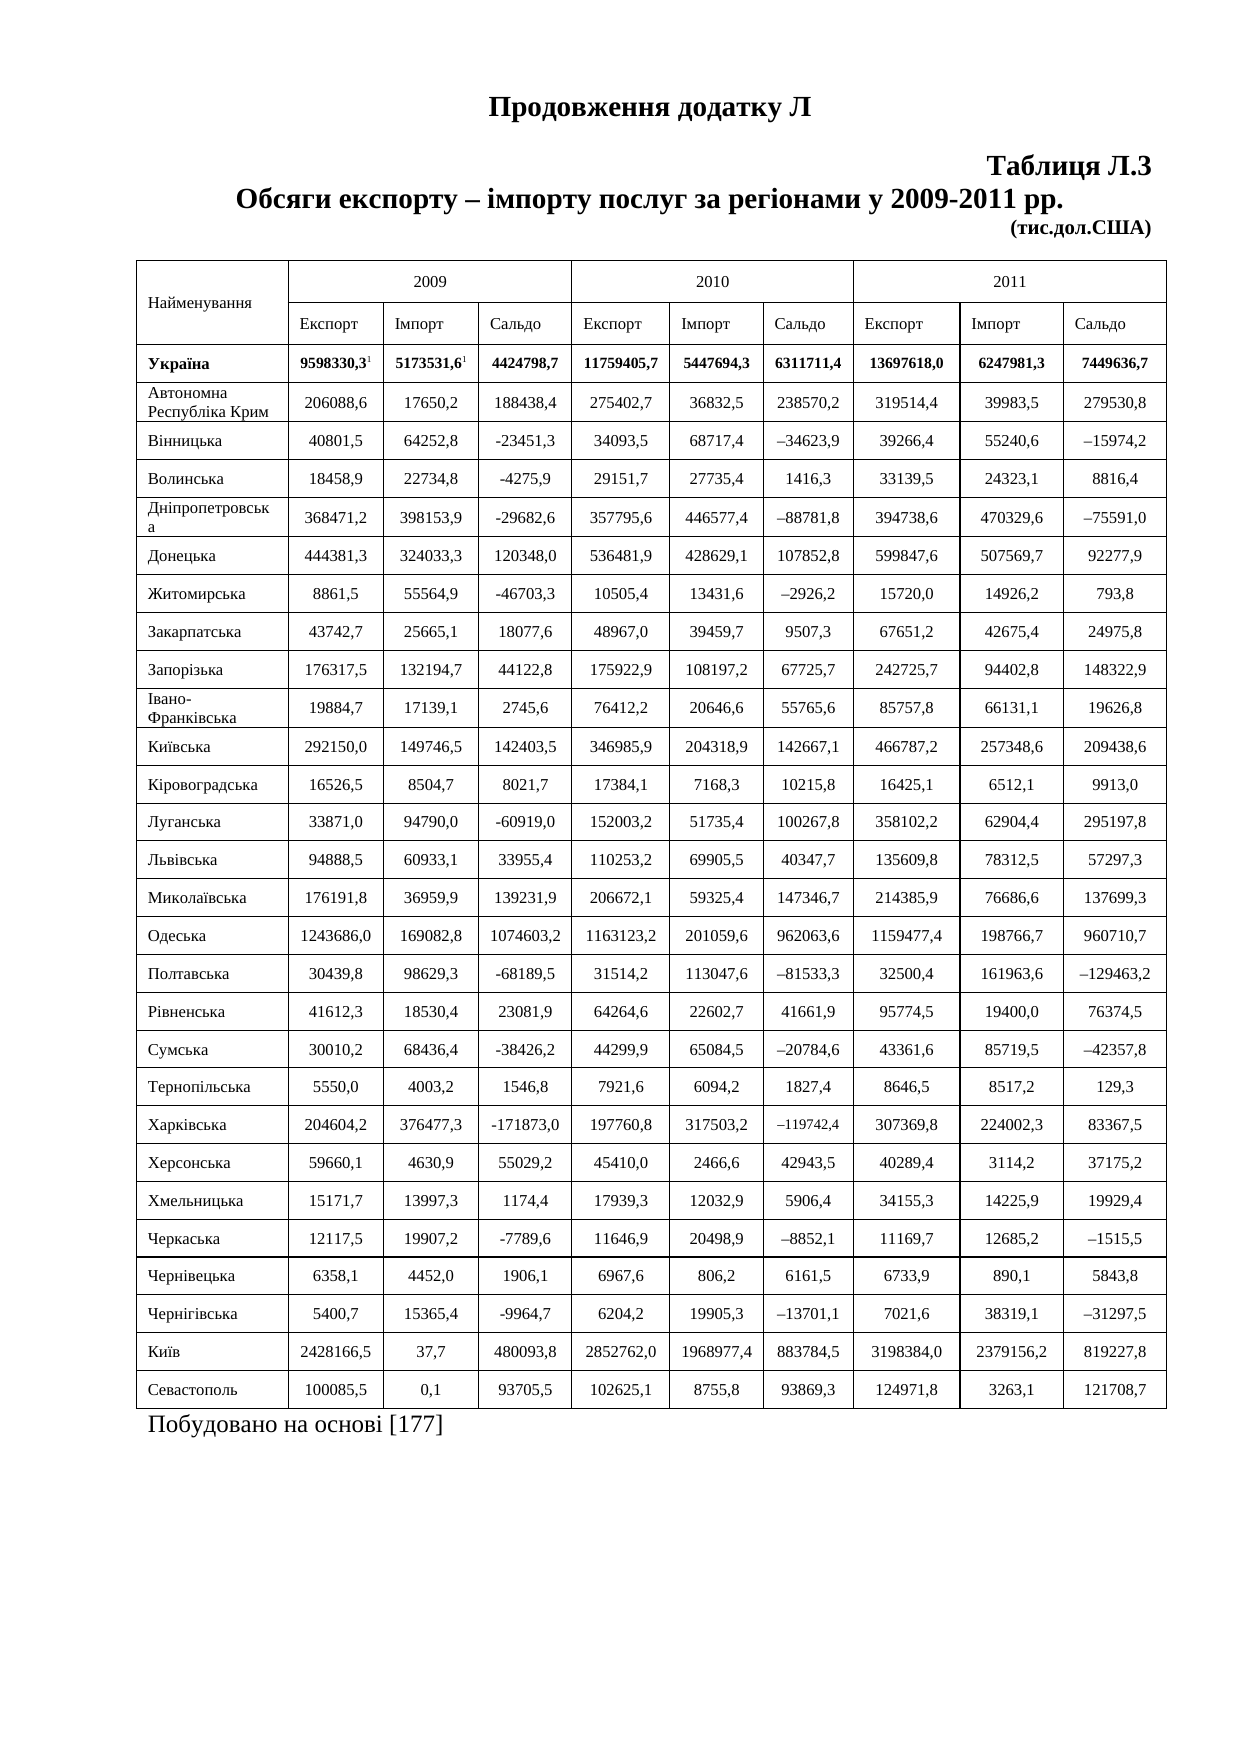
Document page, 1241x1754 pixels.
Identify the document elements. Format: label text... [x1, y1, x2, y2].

table_cell 67651,2 [854, 613, 959, 650]
table_cell 161963,6 [961, 955, 1063, 992]
table_cell 55765,6 [764, 689, 853, 727]
table_cell 507569,7 [961, 537, 1063, 574]
table_cell 13431,6 [670, 575, 763, 612]
table_cell 204318,9 [670, 728, 763, 765]
table_header 2009 [289, 261, 571, 302]
table_cell 1174,4 [479, 1182, 571, 1219]
table_cell 19929,4 [1064, 1182, 1166, 1219]
table_cell 64252,8 [384, 422, 478, 459]
table_cell 48967,0 [572, 613, 669, 650]
table_cell 17650,2 [384, 383, 478, 421]
table_cell Хмельницька [137, 1182, 288, 1219]
table_cell 113047,6 [670, 955, 763, 992]
table_cell 57297,3 [1064, 841, 1166, 878]
table_cell 25665,1 [384, 613, 478, 650]
table_cell Чернігівська [137, 1295, 288, 1332]
table_cell 5400,7 [289, 1295, 383, 1332]
table_cell –75591,0 [1064, 498, 1166, 536]
table_cell -46703,3 [479, 575, 571, 612]
table_cell 18530,4 [384, 993, 478, 1029]
table_cell 66131,1 [961, 689, 1063, 727]
table_cell 85757,8 [854, 689, 959, 727]
table_cell 149746,5 [384, 728, 478, 765]
table_cell 37175,2 [1064, 1144, 1166, 1181]
table_cell 6161,5 [764, 1258, 853, 1294]
table_cell 67725,7 [764, 651, 853, 687]
table_cell 132194,7 [384, 651, 478, 687]
table_cell Сумська [137, 1031, 288, 1067]
table_cell Україна [137, 345, 288, 382]
table_cell Сальдо [764, 303, 853, 344]
table_cell 2428166,5 [289, 1333, 383, 1370]
table_cell 94402,8 [961, 651, 1063, 687]
table_cell Чернівецька [137, 1258, 288, 1294]
table_cell 242725,7 [854, 651, 959, 687]
table_cell 1906,1 [479, 1258, 571, 1294]
text Побудовано на основі [177] [148, 1409, 1152, 1438]
table_cell 29151,7 [572, 460, 669, 497]
table_cell 358102,2 [854, 804, 959, 840]
text (тис.дол.США) [148, 215, 1152, 239]
table_cell 43361,6 [854, 1031, 959, 1067]
table_cell 121708,7 [1064, 1371, 1166, 1408]
table_cell 376477,3 [384, 1106, 478, 1143]
table_cell 36959,9 [384, 879, 478, 916]
table_cell 1546,8 [479, 1068, 571, 1105]
table_cell 76686,6 [961, 879, 1063, 916]
table_cell 176191,8 [289, 879, 383, 916]
table_cell 1159477,4 [854, 917, 959, 954]
table_cell 9507,3 [764, 613, 853, 650]
table_cell Сальдо [1064, 303, 1166, 344]
table_cell 18077,6 [479, 613, 571, 650]
table_cell 11759405,7 [572, 345, 669, 382]
table_cell 6247981,3 [961, 345, 1063, 382]
table_cell 5173531,61 [384, 345, 478, 382]
table_cell 292150,0 [289, 728, 383, 765]
table_cell 206672,1 [572, 879, 669, 916]
table_cell 175922,9 [572, 651, 669, 687]
table_cell 17139,1 [384, 689, 478, 727]
table_cell 1243686,0 [289, 917, 383, 954]
table_cell Черкаська [137, 1220, 288, 1256]
table_cell 20498,9 [670, 1220, 763, 1256]
table_cell 18458,9 [289, 460, 383, 497]
table_cell 5906,4 [764, 1182, 853, 1219]
table_cell 30010,2 [289, 1031, 383, 1067]
table_cell 1416,3 [764, 460, 853, 497]
table_cell 6311711,4 [764, 345, 853, 382]
table_cell 147346,7 [764, 879, 853, 916]
table_cell 14225,9 [961, 1182, 1063, 1219]
table_cell 169082,8 [384, 917, 478, 954]
table_cell -68189,5 [479, 955, 571, 992]
table_cell 19907,2 [384, 1220, 478, 1256]
table_cell 4630,9 [384, 1144, 478, 1181]
table_cell Херсонська [137, 1144, 288, 1181]
table_cell –15974,2 [1064, 422, 1166, 459]
table_cell 17939,3 [572, 1182, 669, 1219]
table_cell 890,1 [961, 1258, 1063, 1294]
table_cell 41661,9 [764, 993, 853, 1029]
table_cell 201059,6 [670, 917, 763, 954]
table_cell 1163123,2 [572, 917, 669, 954]
table_cell 142667,1 [764, 728, 853, 765]
table_cell Запорізька [137, 651, 288, 687]
text Продовження додатку Л [148, 89, 1152, 122]
table_cell Імпорт [384, 303, 478, 344]
table_cell Тернопільська [137, 1068, 288, 1105]
table_cell -38426,2 [479, 1031, 571, 1067]
table_cell 2379156,2 [961, 1333, 1063, 1370]
table_cell 100267,8 [764, 804, 853, 840]
table_cell Волинська [137, 460, 288, 497]
table_cell 43742,7 [289, 613, 383, 650]
table_cell Сальдо [479, 303, 571, 344]
table_cell Харківська [137, 1106, 288, 1143]
table_cell 16526,5 [289, 766, 383, 802]
table_cell 4452,0 [384, 1258, 478, 1294]
table_cell 27735,4 [670, 460, 763, 497]
table_cell 883784,5 [764, 1333, 853, 1370]
table_cell –2926,2 [764, 575, 853, 612]
table_cell 55029,2 [479, 1144, 571, 1181]
table_cell 6358,1 [289, 1258, 383, 1294]
table_cell –20784,6 [764, 1031, 853, 1067]
text Обсяги експорту – імпорту послуг за регіонами у 2009-2011 рр. [148, 182, 1152, 215]
table_cell Київська [137, 728, 288, 765]
table_cell 470329,6 [961, 498, 1063, 536]
table_cell 148322,9 [1064, 651, 1166, 687]
table_cell 12117,5 [289, 1220, 383, 1256]
table_cell 36832,5 [670, 383, 763, 421]
table_cell 78312,5 [961, 841, 1063, 878]
table_cell 11646,9 [572, 1220, 669, 1256]
table_cell 394738,6 [854, 498, 959, 536]
table_cell 806,2 [670, 1258, 763, 1294]
table_cell 6204,2 [572, 1295, 669, 1332]
table_cell 22602,7 [670, 993, 763, 1029]
table_cell 24975,8 [1064, 613, 1166, 650]
table_cell 238570,2 [764, 383, 853, 421]
table_cell -60919,0 [479, 804, 571, 840]
table_cell 5447694,3 [670, 345, 763, 382]
table_cell 59325,4 [670, 879, 763, 916]
table_cell 38319,1 [961, 1295, 1063, 1332]
table_cell Експорт [854, 303, 959, 344]
table_cell –34623,9 [764, 422, 853, 459]
table_cell 3114,2 [961, 1144, 1063, 1181]
table_cell 37,7 [384, 1333, 478, 1370]
table_cell –81533,3 [764, 955, 853, 992]
table_cell Івано-Франківська [137, 689, 288, 727]
table_cell Миколаївська [137, 879, 288, 916]
table_cell 76374,5 [1064, 993, 1166, 1029]
table_cell Житомирська [137, 575, 288, 612]
table_cell Експорт [289, 303, 383, 344]
table_cell 20646,6 [670, 689, 763, 727]
table_cell 24323,1 [961, 460, 1063, 497]
table_cell 93705,5 [479, 1371, 571, 1408]
table_cell 55240,6 [961, 422, 1063, 459]
table_cell Полтавська [137, 955, 288, 992]
table_cell 11169,7 [854, 1220, 959, 1256]
table_cell 32500,4 [854, 955, 959, 992]
table_cell Кіровоградська [137, 766, 288, 802]
table_cell 7168,3 [670, 766, 763, 802]
table_cell 346985,9 [572, 728, 669, 765]
table_cell -29682,6 [479, 498, 571, 536]
table_cell Луганська [137, 804, 288, 840]
table_header 2010 [572, 261, 853, 302]
table_cell 33139,5 [854, 460, 959, 497]
table_cell 98629,3 [384, 955, 478, 992]
table_cell Імпорт [961, 303, 1063, 344]
table_cell 39266,4 [854, 422, 959, 459]
table_cell 9913,0 [1064, 766, 1166, 802]
table_cell –1515,5 [1064, 1220, 1166, 1256]
table_cell 224002,3 [961, 1106, 1063, 1143]
table_cell 4003,2 [384, 1068, 478, 1105]
table_cell 197760,8 [572, 1106, 669, 1143]
table_cell 206088,6 [289, 383, 383, 421]
table_cell 19905,3 [670, 1295, 763, 1332]
table_cell 139231,9 [479, 879, 571, 916]
table_cell 0,1 [384, 1371, 478, 1408]
table_cell 8816,4 [1064, 460, 1166, 497]
table_cell –42357,8 [1064, 1031, 1166, 1067]
table_cell -171873,0 [479, 1106, 571, 1143]
table_cell 12685,2 [961, 1220, 1063, 1256]
table_cell Севастополь [137, 1371, 288, 1408]
table_cell 209438,6 [1064, 728, 1166, 765]
table_cell 120348,0 [479, 537, 571, 574]
table_cell 307369,8 [854, 1106, 959, 1143]
table_cell 44122,8 [479, 651, 571, 687]
table_cell Автономна Республіка Крим [137, 383, 288, 421]
table_cell Рівненська [137, 993, 288, 1029]
table_cell Закарпатська [137, 613, 288, 650]
table_cell 31514,2 [572, 955, 669, 992]
table_cell 275402,7 [572, 383, 669, 421]
table_cell 279530,8 [1064, 383, 1166, 421]
table_cell 22734,8 [384, 460, 478, 497]
table_cell 480093,8 [479, 1333, 571, 1370]
table_cell 30439,8 [289, 955, 383, 992]
table_cell 45410,0 [572, 1144, 669, 1181]
table_cell Донецька [137, 537, 288, 574]
table_cell 446577,4 [670, 498, 763, 536]
table_cell 15171,7 [289, 1182, 383, 1219]
table_cell 34155,3 [854, 1182, 959, 1219]
table_cell 39983,5 [961, 383, 1063, 421]
table_cell 188438,4 [479, 383, 571, 421]
table_cell 960710,7 [1064, 917, 1166, 954]
table_cell –13701,1 [764, 1295, 853, 1332]
table_cell 42675,4 [961, 613, 1063, 650]
table_cell 60933,1 [384, 841, 478, 878]
table_cell 65084,5 [670, 1031, 763, 1067]
table_cell 3198384,0 [854, 1333, 959, 1370]
table_cell 100085,5 [289, 1371, 383, 1408]
table_cell 444381,3 [289, 537, 383, 574]
table_cell 2466,6 [670, 1144, 763, 1181]
table_cell 152003,2 [572, 804, 669, 840]
table_cell 204604,2 [289, 1106, 383, 1143]
table_cell 108197,2 [670, 651, 763, 687]
table_cell 69905,5 [670, 841, 763, 878]
table_cell 51735,4 [670, 804, 763, 840]
table_header Найменування [137, 261, 288, 344]
table_cell -7789,6 [479, 1220, 571, 1256]
table_cell –129463,2 [1064, 955, 1166, 992]
table_cell Одеська [137, 917, 288, 954]
table_cell 55564,9 [384, 575, 478, 612]
table_cell Імпорт [670, 303, 763, 344]
table_cell 83367,5 [1064, 1106, 1166, 1143]
table_cell 257348,6 [961, 728, 1063, 765]
table_cell 41612,3 [289, 993, 383, 1029]
table_cell 142403,5 [479, 728, 571, 765]
table_cell 59660,1 [289, 1144, 383, 1181]
table_cell 357795,6 [572, 498, 669, 536]
table_cell 317503,2 [670, 1106, 763, 1143]
table_cell 19626,8 [1064, 689, 1166, 727]
table_cell 19884,7 [289, 689, 383, 727]
table_cell 40801,5 [289, 422, 383, 459]
table_cell 40289,4 [854, 1144, 959, 1181]
table_cell 6967,6 [572, 1258, 669, 1294]
table_cell 536481,9 [572, 537, 669, 574]
table_cell 14926,2 [961, 575, 1063, 612]
table_cell 33955,4 [479, 841, 571, 878]
table_cell 5550,0 [289, 1068, 383, 1105]
table_cell 7921,6 [572, 1068, 669, 1105]
table_cell 295197,8 [1064, 804, 1166, 840]
table_cell 1968977,4 [670, 1333, 763, 1370]
table_cell -9964,7 [479, 1295, 571, 1332]
table_cell 8755,8 [670, 1371, 763, 1408]
table_cell 129,3 [1064, 1068, 1166, 1105]
table_cell 368471,2 [289, 498, 383, 536]
table_cell 15720,0 [854, 575, 959, 612]
text Таблиця Л.3 [148, 148, 1152, 182]
table_cell Дніпропетровська [137, 498, 288, 536]
table_cell 76412,2 [572, 689, 669, 727]
table_cell 2745,6 [479, 689, 571, 727]
table_cell 428629,1 [670, 537, 763, 574]
table_cell 39459,7 [670, 613, 763, 650]
table_cell 15365,4 [384, 1295, 478, 1332]
table_cell 137699,3 [1064, 879, 1166, 916]
table_cell 9598330,31 [289, 345, 383, 382]
table_cell 1074603,2 [479, 917, 571, 954]
table_cell 13997,3 [384, 1182, 478, 1219]
table_cell 23081,9 [479, 993, 571, 1029]
table_cell 10505,4 [572, 575, 669, 612]
table_cell 599847,6 [854, 537, 959, 574]
table_cell 819227,8 [1064, 1333, 1166, 1370]
table_cell 4424798,7 [479, 345, 571, 382]
table_cell 176317,5 [289, 651, 383, 687]
table_cell 33871,0 [289, 804, 383, 840]
table_cell 92277,9 [1064, 537, 1166, 574]
table_cell -23451,3 [479, 422, 571, 459]
table_cell 16425,1 [854, 766, 959, 802]
table_cell –31297,5 [1064, 1295, 1166, 1332]
table_cell 793,8 [1064, 575, 1166, 612]
table_cell 1827,4 [764, 1068, 853, 1105]
table_cell –119742,4 [764, 1106, 853, 1143]
table_cell 34093,5 [572, 422, 669, 459]
table_cell 94790,0 [384, 804, 478, 840]
table_cell 135609,8 [854, 841, 959, 878]
table_cell 3263,1 [961, 1371, 1063, 1408]
table_cell 10215,8 [764, 766, 853, 802]
table_cell 466787,2 [854, 728, 959, 765]
table_header 2011 [854, 261, 1166, 302]
table_cell 102625,1 [572, 1371, 669, 1408]
table_cell 7021,6 [854, 1295, 959, 1332]
table_cell 8504,7 [384, 766, 478, 802]
table_cell Київ [137, 1333, 288, 1370]
table_cell 17384,1 [572, 766, 669, 802]
table_cell 2852762,0 [572, 1333, 669, 1370]
table_cell 93869,3 [764, 1371, 853, 1408]
table_cell 12032,9 [670, 1182, 763, 1219]
table_cell 198766,7 [961, 917, 1063, 954]
table_cell 64264,6 [572, 993, 669, 1029]
table_cell 95774,5 [854, 993, 959, 1029]
table_cell 110253,2 [572, 841, 669, 878]
table_cell 8517,2 [961, 1068, 1063, 1105]
table_cell 319514,4 [854, 383, 959, 421]
table_cell 40347,7 [764, 841, 853, 878]
table_cell 962063,6 [764, 917, 853, 954]
table_cell 124971,8 [854, 1371, 959, 1408]
table_cell 68717,4 [670, 422, 763, 459]
table_cell 107852,8 [764, 537, 853, 574]
table_cell 214385,9 [854, 879, 959, 916]
table_cell 324033,3 [384, 537, 478, 574]
table_cell 94888,5 [289, 841, 383, 878]
table_cell -4275,9 [479, 460, 571, 497]
table_cell 6094,2 [670, 1068, 763, 1105]
table_cell 8646,5 [854, 1068, 959, 1105]
table_cell 8021,7 [479, 766, 571, 802]
table_cell 19400,0 [961, 993, 1063, 1029]
table_cell 6733,9 [854, 1258, 959, 1294]
table_cell 68436,4 [384, 1031, 478, 1067]
table_cell 398153,9 [384, 498, 478, 536]
table_cell 7449636,7 [1064, 345, 1166, 382]
table_cell Вінницька [137, 422, 288, 459]
table_cell 13697618,0 [854, 345, 959, 382]
table_cell 6512,1 [961, 766, 1063, 802]
table_cell Експорт [572, 303, 669, 344]
table_cell 8861,5 [289, 575, 383, 612]
table_cell Львівська [137, 841, 288, 878]
table_cell 42943,5 [764, 1144, 853, 1181]
table_cell 44299,9 [572, 1031, 669, 1067]
table_cell 85719,5 [961, 1031, 1063, 1067]
table_cell –8852,1 [764, 1220, 853, 1256]
table_cell 62904,4 [961, 804, 1063, 840]
table_cell –88781,8 [764, 498, 853, 536]
table_cell 5843,8 [1064, 1258, 1166, 1294]
